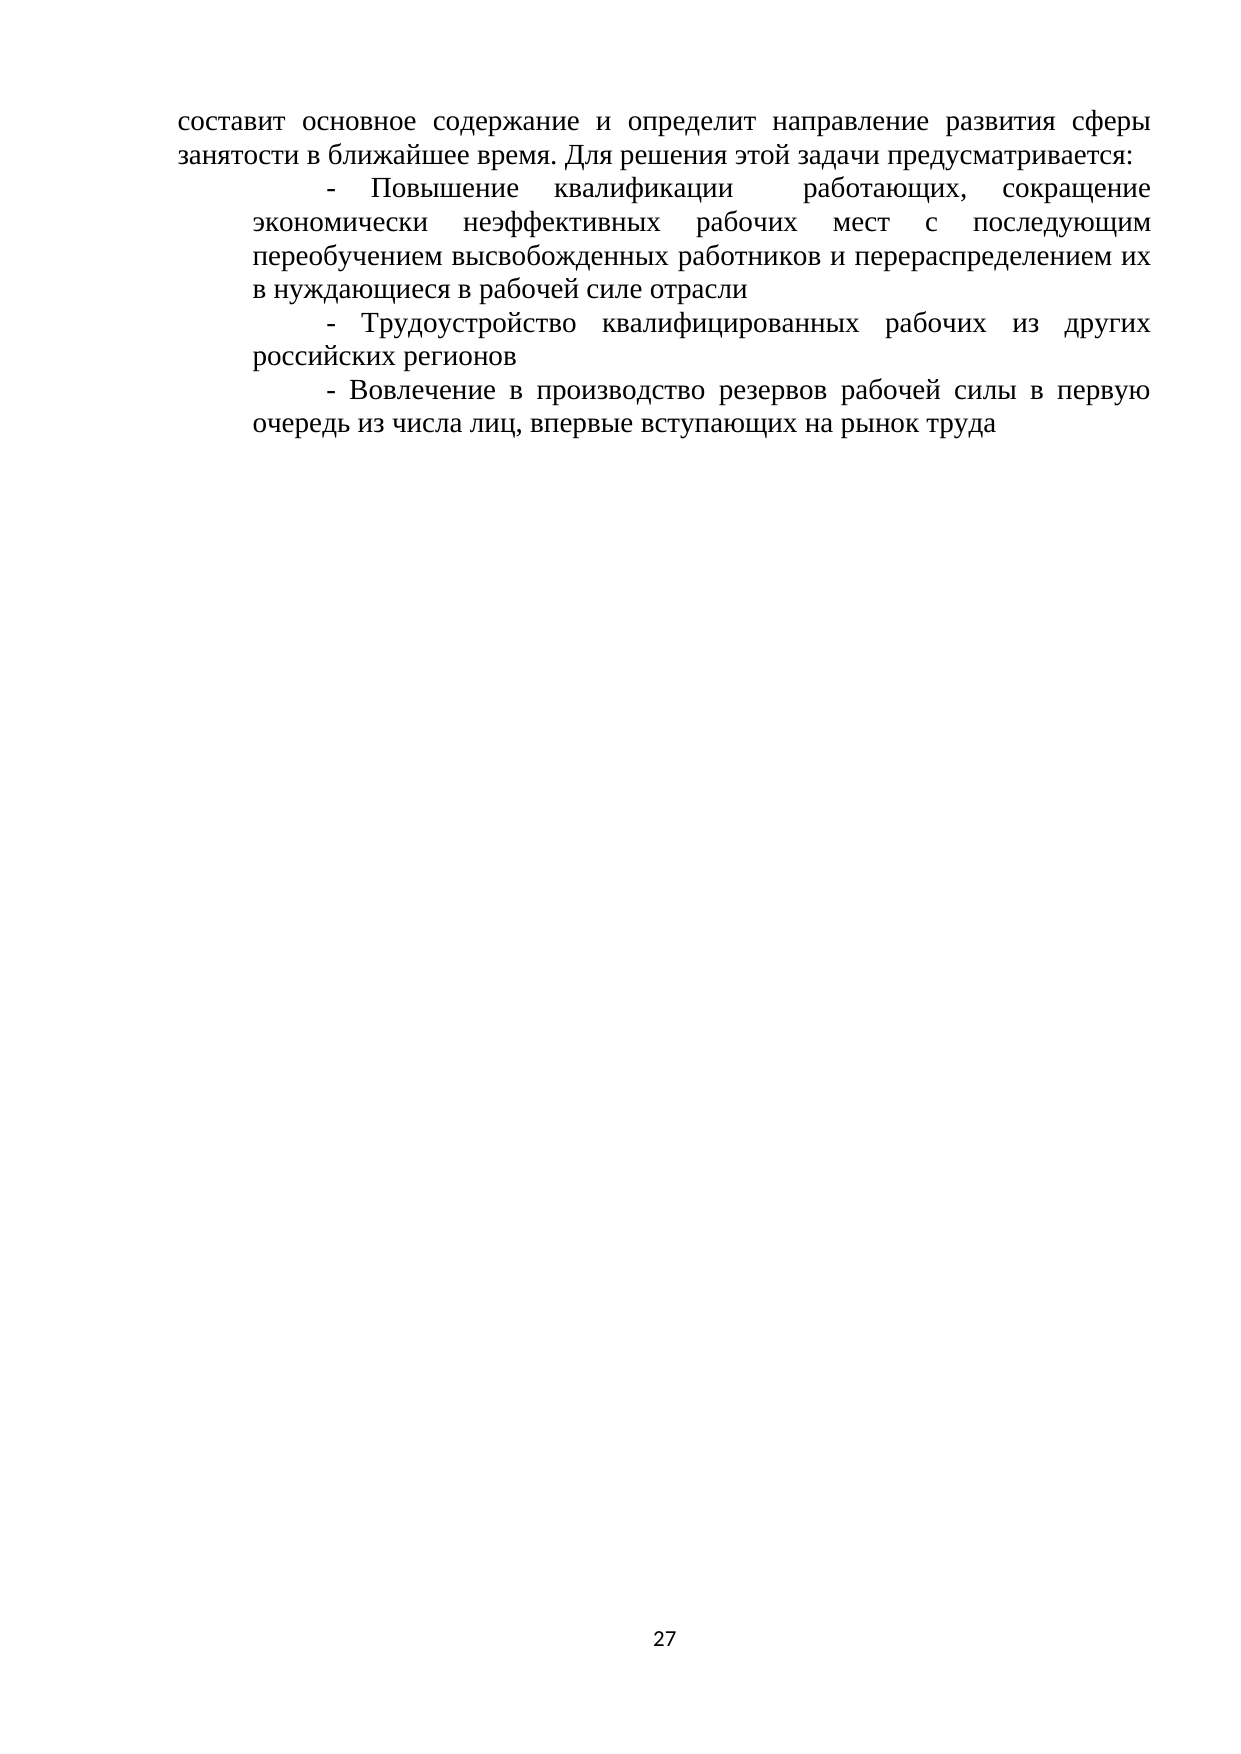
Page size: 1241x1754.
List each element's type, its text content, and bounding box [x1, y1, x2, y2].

text - Вовлечение в производство резервов рабочей силы в первую очередь из числа лиц, впервые вступающих на рынок труда [252, 372, 1152, 439]
text - Повышение квалификации работающих, сокращение экономически неэффективных рабочих мест с последующим переобучением высвобожденных работников и перераспределением их в нуждающиеся в рабочей силе отрасли [252, 171, 1152, 305]
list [177, 103, 1152, 171]
text - Трудоустройство квалифицированных рабочих из других российских регионов [252, 305, 1152, 372]
